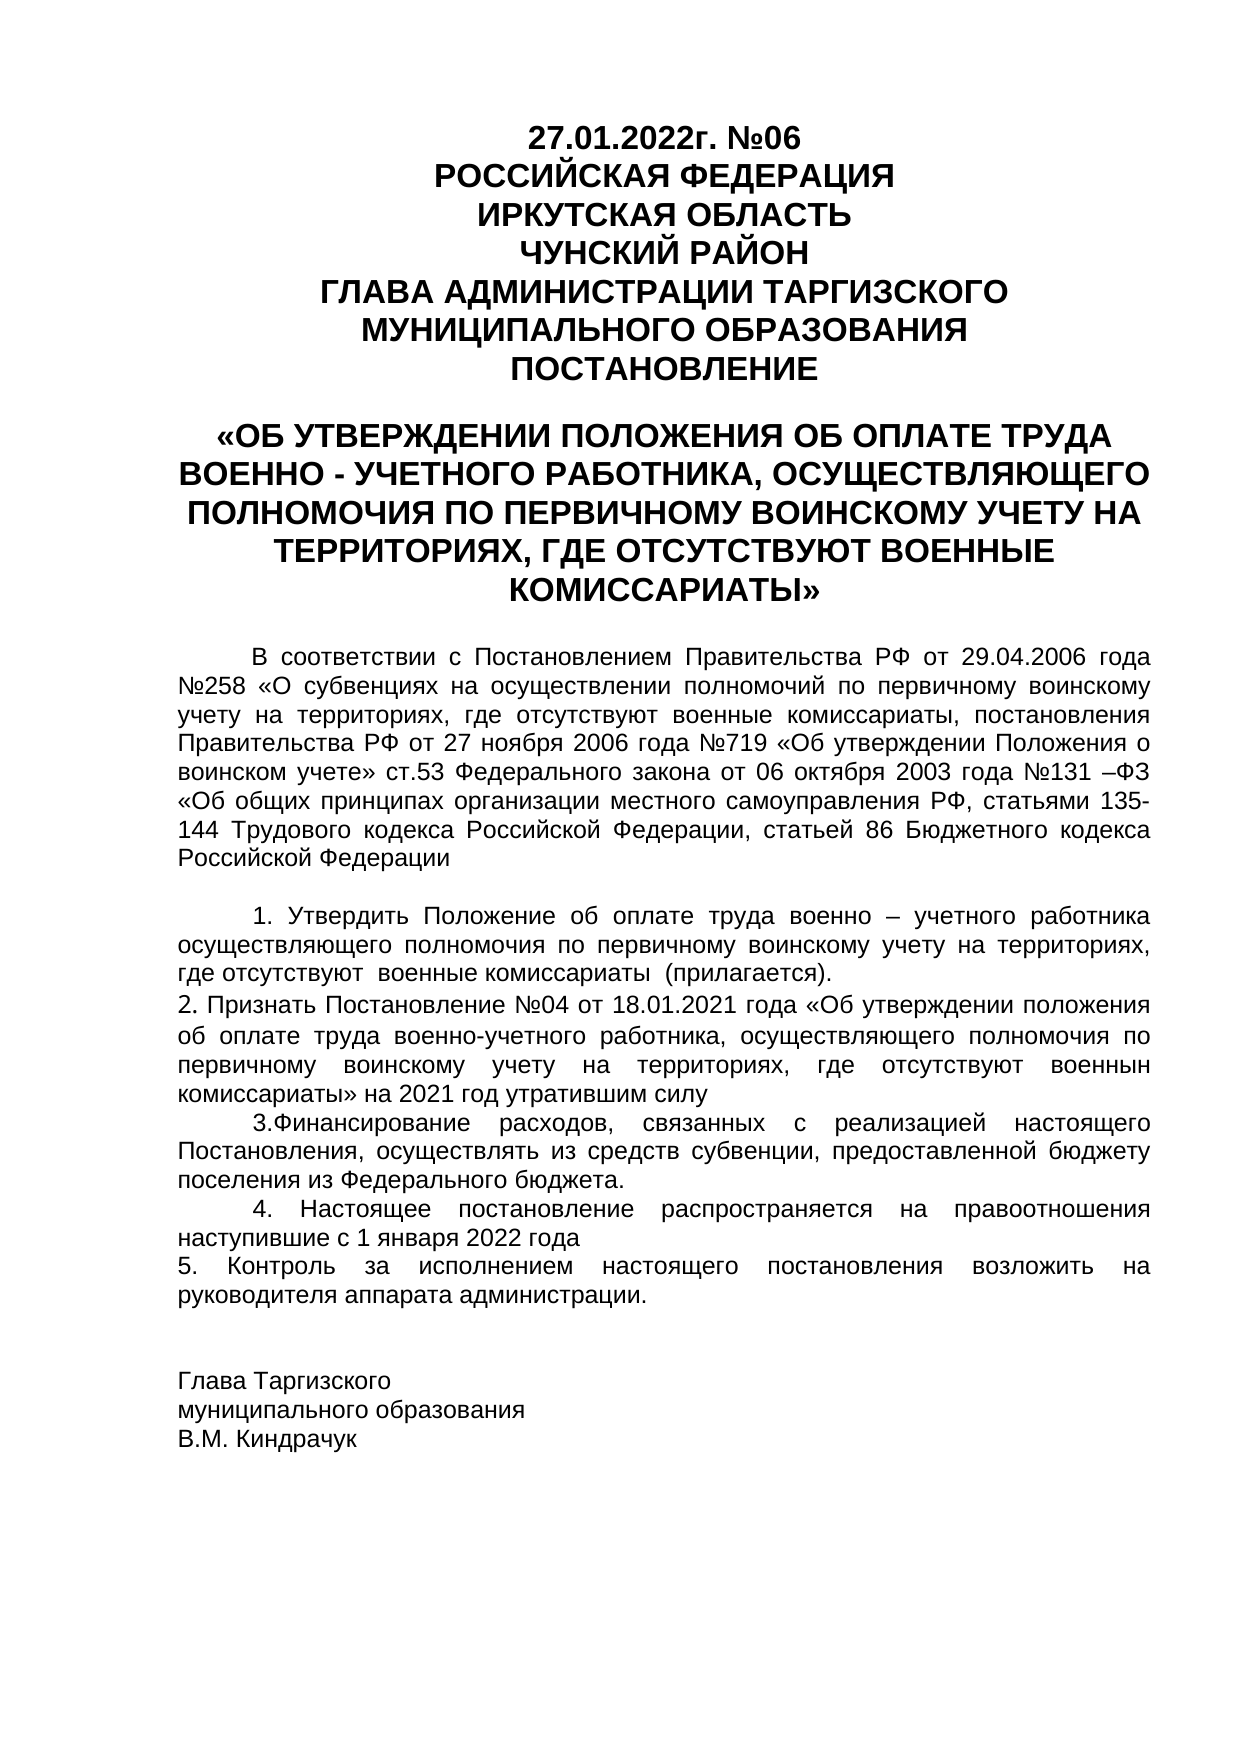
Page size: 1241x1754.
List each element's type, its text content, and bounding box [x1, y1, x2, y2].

text РОССИЙСКАЯ ФЕДЕРАЦИЯ [177, 157, 1152, 195]
text муниципального образования [177, 1395, 1152, 1424]
text 5. Контроль за исполнением настоящего постановления возложить на руководителя аппарата администрации. [177, 1251, 1152, 1309]
text 1. Утвердить Положение об оплате труда военно – учетного работника осуществляющего полномочия по первичному воинскому учету на территориях, где отсутствуют военные комиссариаты (прилагается). [177, 901, 1152, 987]
text ПОСТАНОВЛЕНИЕ [177, 349, 1152, 387]
text Глава Таргизского [177, 1366, 1152, 1395]
text 27.01.2022г. №06 [177, 118, 1152, 157]
text «ОБ УТВЕРЖДЕНИИ ПОЛОЖЕНИЯ ОБ ОПЛАТЕ ТРУДА ВОЕННО - УЧЕТНОГО РАБОТНИКА, ОСУЩЕСТВЛЯЮЩЕГО ПОЛНОМОЧИЯ ПО ПЕРВИЧНОМУ ВОИНСКОМУ УЧЕТУ НА ТЕРРИТОРИЯХ, ГДЕ ОТСУТСТВУЮТ ВОЕННЫЕ КОМИССАРИАТЫ» [177, 416, 1152, 608]
text ИРКУТСКАЯ ОБЛАСТЬ [177, 195, 1152, 233]
text ГЛАВА АДМИНИСТРАЦИИ ТАРГИЗСКОГО МУНИЦИПАЛЬНОГО ОБРАЗОВАНИЯ [177, 272, 1152, 349]
text 4. Настоящее постановление распространяется на правоотношения наступившие с 1 января 2022 года [177, 1194, 1152, 1251]
text В.М. Киндрачук [177, 1424, 1152, 1452]
text 3.Финансирование расходов, связанных с реализацией настоящего Постановления, осуществлять из средств субвенции, предоставленной бюджету поселения из Федерального бюджета. [177, 1107, 1152, 1194]
text 2. Признать Постановление №04 от 18.01.2021 года «Об утверждении положения об оплате труда военно-учетного работника, осуществляющего полномочия по первичному воинскому учету на территориях, где отсутствуют военнын комиссариаты» на 2021 год утратившим силу [177, 987, 1152, 1107]
text ЧУНСКИЙ РАЙОН [177, 233, 1152, 272]
text В соответствии с Постановлением Правительства РФ от 29.04.2006 года №258 «О субвенциях на осуществлении полномочий по первичному воинскому учету на территориях, где отсутствуют военные комиссариаты, постановления Правительства РФ от 27 ноября 2006 года №719 «Об утверждении Положения о воинском учете» ст.53 Федерального закона от 06 октября 2003 года №131 –ФЗ «Об общих принципах организации местного самоуправления РФ, статьями 135-144 Трудового кодекса Российской Федерации, статьей 86 Бюджетного кодекса Российской Федерации [177, 642, 1152, 872]
